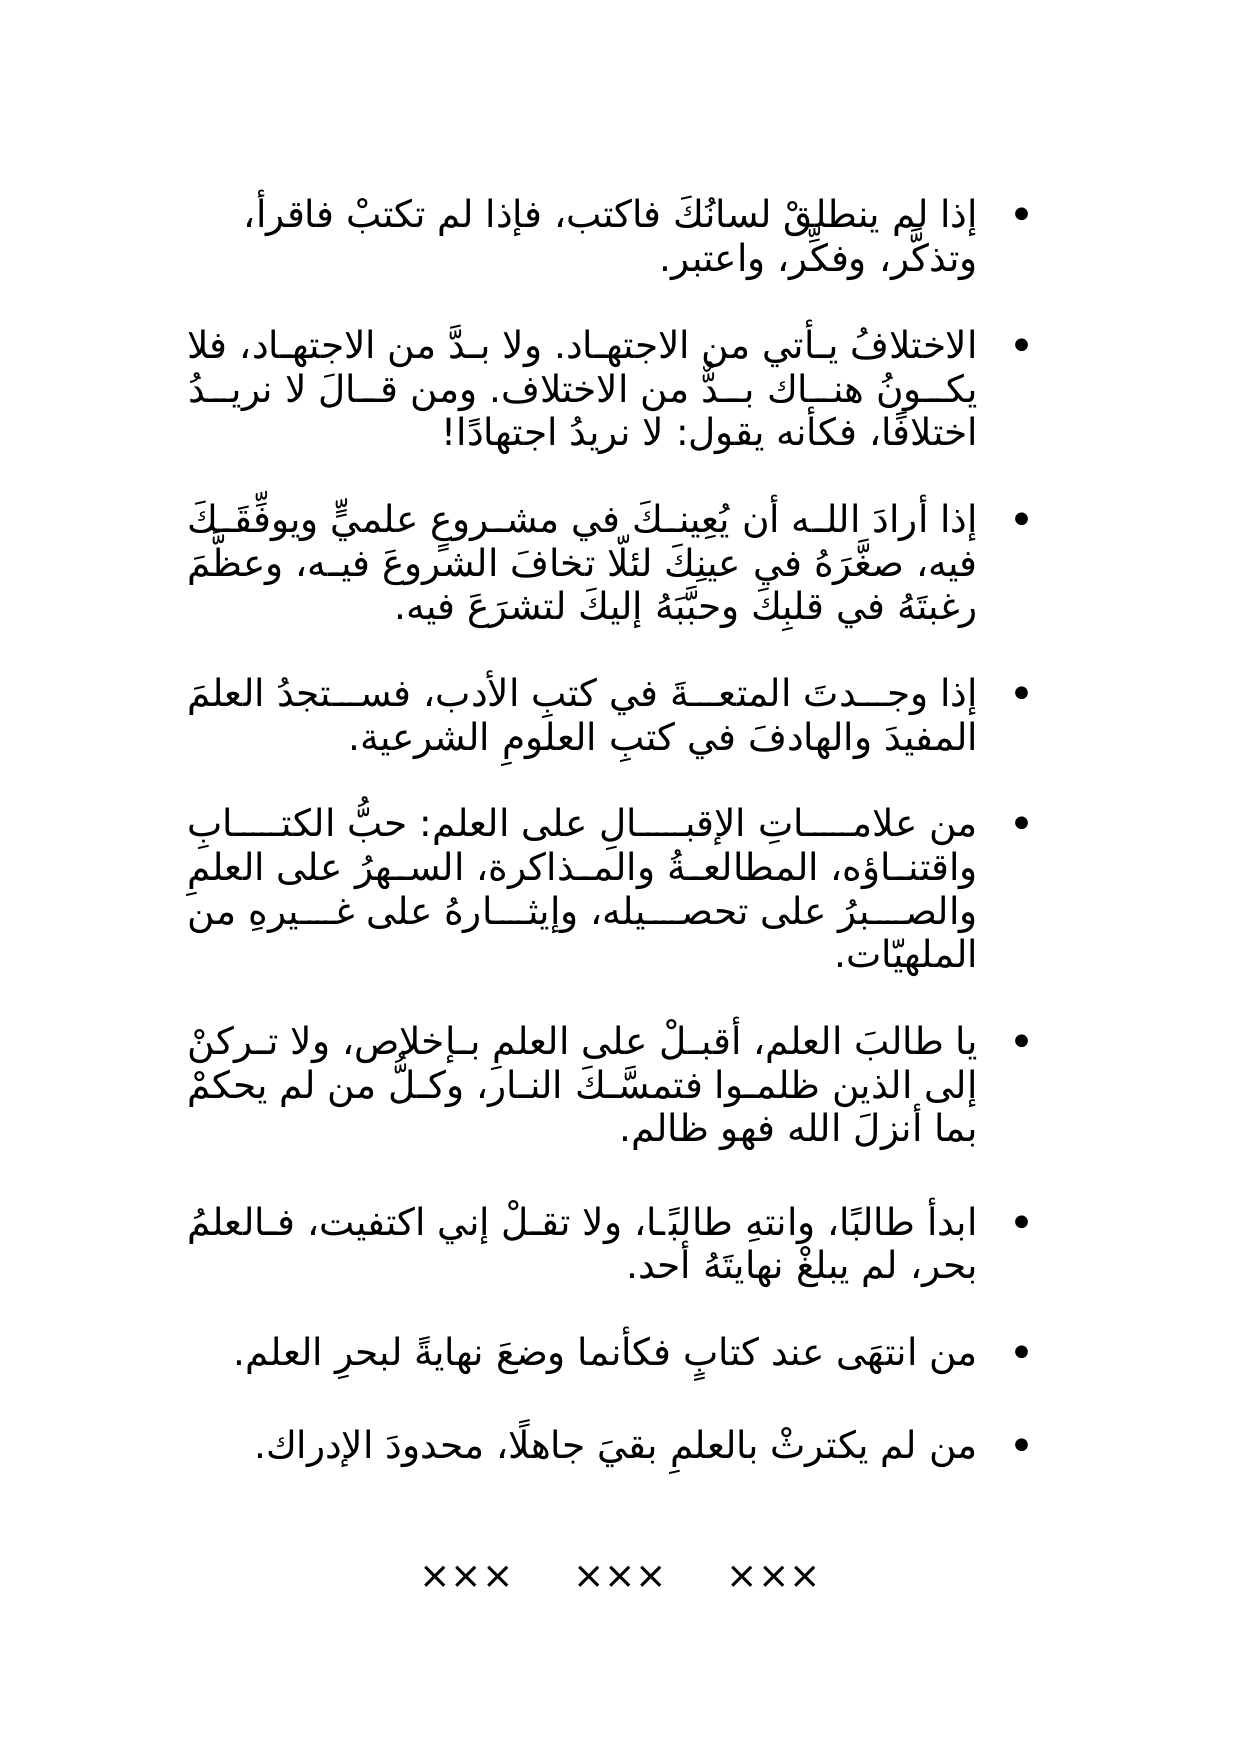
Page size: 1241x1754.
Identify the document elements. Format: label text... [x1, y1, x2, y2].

list الاختلافُ يأتي من الاجتهاد. ولا بدَّ من الاجتهاد، فلا يكونُ هناك بدٌّ من الاختلاف. ومن قالَ لا نريدُ اختلافًا، فكأنه يقول: لا نريدُ اجتهادًا! [187, 323, 1015, 454]
list يا طالبَ العلم، أقبلْ على العلمِ بإخلاص، ولا تركنْ إلى الذين ظلموا فتمسَّكَ النار، وكلُّ من لم يحكمْ بما أنزلَ الله فهو ظالم. [187, 1020, 1015, 1151]
list إذا أرادَ الله أن يُعِينكَ في مشروعٍ علميٍّ ويوفِّقَكَ فيه، صغَّرَهُ في عينِكَ لئلّا تخافَ الشروعَ فيه، وعظَّمَ رغبتَهُ في قلبِكَ وحبَّبَهُ إليكَ لتشرَعَ فيه. [187, 498, 1015, 628]
list ابدأ طالبًا، وانتهِ طالبًا، ولا تقلْ إني اكتفيت، فالعلمُ بحر، لم يبلغْ نهايتَهُ أحد. [187, 1200, 1015, 1288]
text ××× ××× ××× [187, 1554, 1053, 1597]
list من لم يكترثْ بالعلمِ بقيَ جاهلًا، محدودَ الإدراك. [187, 1424, 1015, 1468]
list إذا وجدتَ المتعةَ في كتبِ الأدب، فستجدُ العلمَ المفيدَ والهادفَ في كتبِ العلومِ الشرعية. [187, 672, 1015, 759]
list إذا لم ينطلقْ لسانُكَ فاكتب، فإذا لم تكتبْ فاقرأ، وتذكَّر، وفكِّر، واعتبر. [187, 193, 1015, 280]
list من علاماتِ الإقبالِ على العلم: حبُّ الكتابِ واقتناؤه، المطالعةُ والمذاكرة، السهرُ على العلمِ والصبرُ على تحصيله، وإيثارهُ على غيرهِ من الملهيّات. [187, 802, 1015, 977]
list من انتهَى عند كتابٍ فكأنما وضعَ نهايةً لبحرِ العلم. [187, 1331, 1015, 1374]
